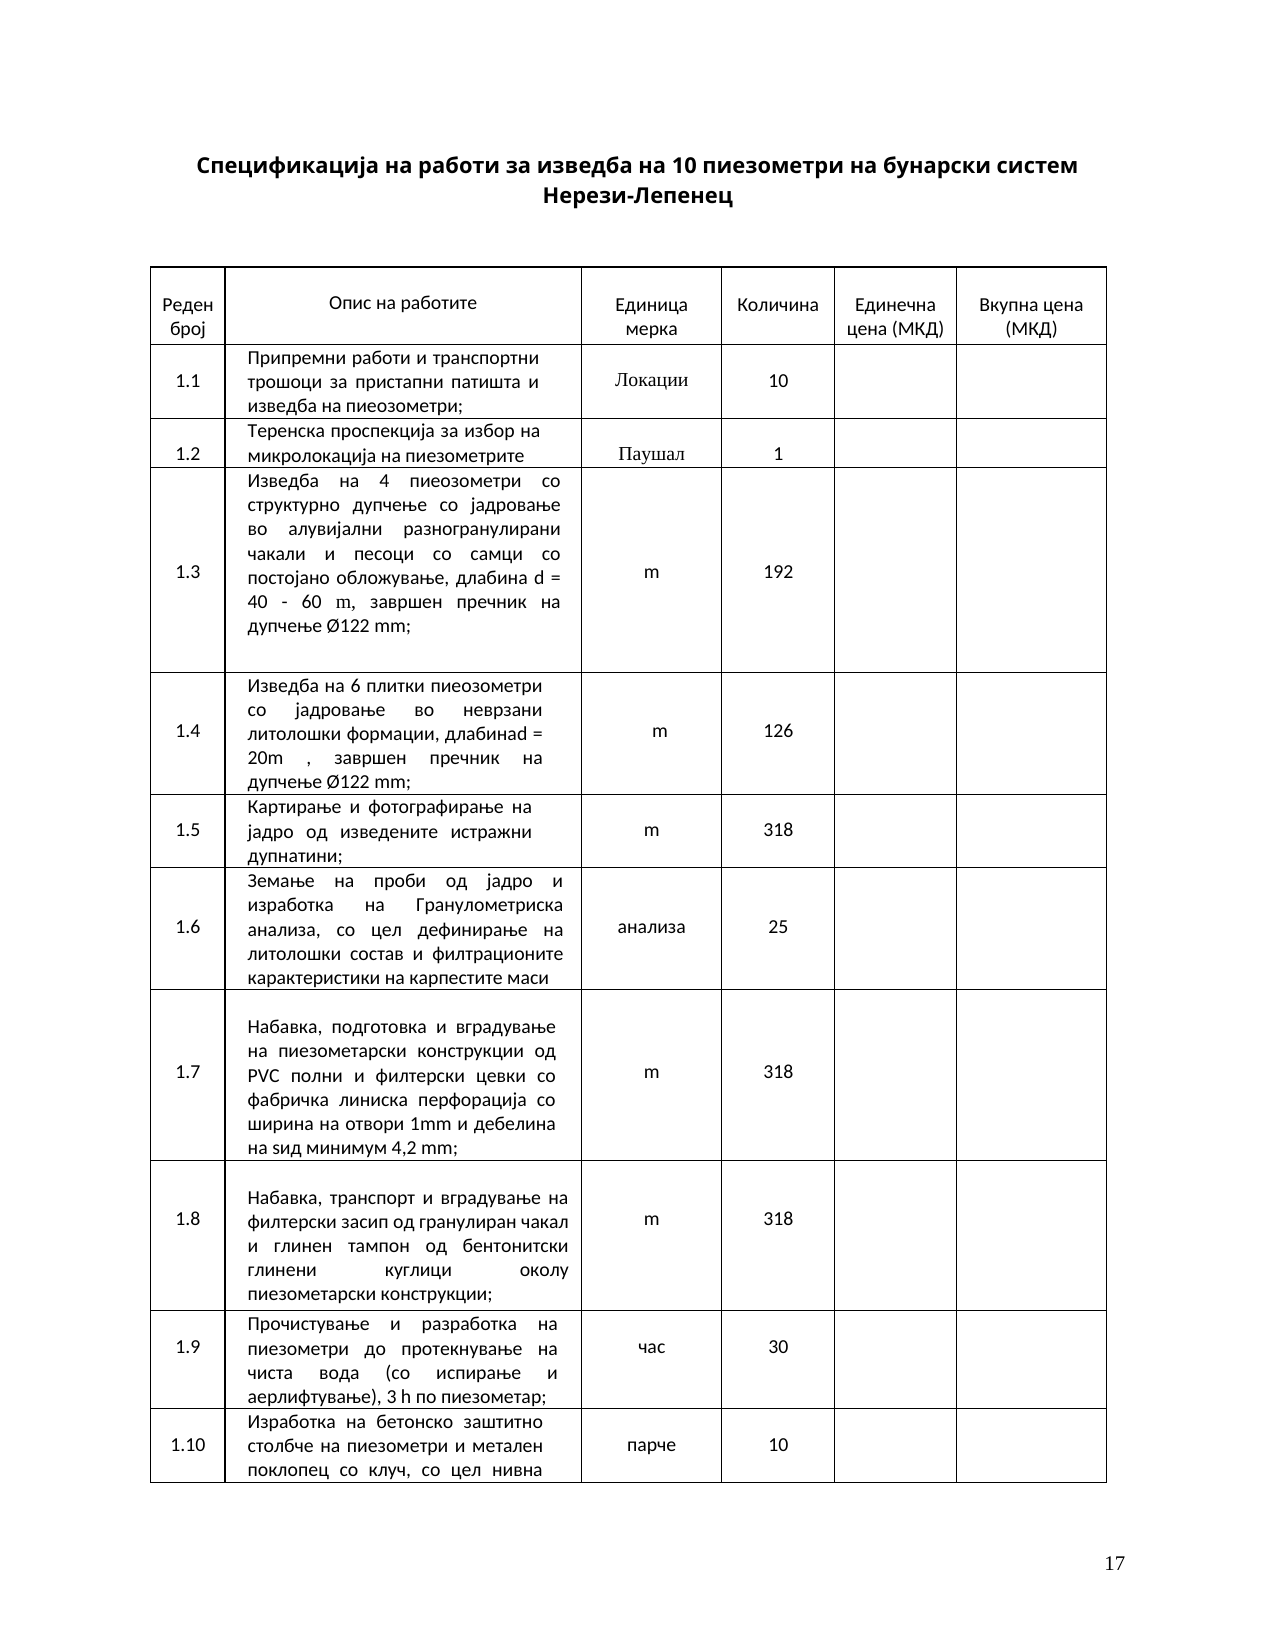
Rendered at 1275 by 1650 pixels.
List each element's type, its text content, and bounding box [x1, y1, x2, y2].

table_cell 30 [722, 1311, 834, 1408]
table_cell 10 [722, 1409, 834, 1482]
table_cell 318 [722, 795, 834, 867]
table_header Единечна цена (МКД) [835, 268, 956, 344]
table_cell 1.3 [151, 468, 224, 672]
table_cell [835, 1409, 956, 1482]
table_cell [957, 1311, 1106, 1408]
table_cell 318 [722, 990, 834, 1159]
table_cell m [582, 795, 721, 867]
table_cell [226, 419, 581, 467]
table_cell 1.2 [151, 419, 224, 467]
table_cell [835, 468, 956, 672]
table_cell [226, 1311, 581, 1408]
table_cell m [582, 1161, 721, 1310]
table_cell [957, 468, 1106, 672]
table_cell 1 [722, 419, 834, 467]
table_cell [226, 468, 581, 672]
table_cell [226, 673, 581, 794]
table_cell [835, 990, 956, 1159]
table_cell Локации [582, 345, 721, 418]
table_cell 25 [722, 868, 834, 989]
table_cell 1.7 [151, 990, 224, 1159]
table_cell m [582, 673, 721, 794]
table_cell [835, 673, 956, 794]
table_cell анализа [582, 868, 721, 989]
table_cell [226, 1161, 581, 1310]
table_cell [226, 1409, 581, 1482]
table_cell 1.4 [151, 673, 224, 794]
table_cell [957, 990, 1106, 1159]
table_cell [226, 345, 581, 418]
table_cell парче [582, 1409, 721, 1482]
table_cell m [582, 990, 721, 1159]
table_cell [957, 1409, 1106, 1482]
table_cell [957, 673, 1106, 794]
table_cell 1.9 [151, 1311, 224, 1408]
table_cell [957, 419, 1106, 467]
table_cell 1.5 [151, 795, 224, 867]
table_cell 126 [722, 673, 834, 794]
table_cell [835, 419, 956, 467]
table_cell [835, 345, 956, 418]
table_cell 1.10 [151, 1409, 224, 1482]
table_cell [226, 990, 581, 1159]
table_header Вкупна цена (МКД) [957, 268, 1106, 344]
table_cell 10 [722, 345, 834, 418]
table_cell [226, 868, 581, 989]
table_header Реден број [151, 268, 224, 344]
table_cell 1.6 [151, 868, 224, 989]
table_cell час [582, 1311, 721, 1408]
table_cell m [582, 468, 721, 672]
table_cell [835, 868, 956, 989]
table_cell 1.8 [151, 1161, 224, 1310]
table_cell [957, 1161, 1106, 1310]
table_cell [835, 795, 956, 867]
table_cell [957, 795, 1106, 867]
table_header Опис на работите [226, 268, 581, 344]
table_cell [835, 1161, 956, 1310]
table_cell [226, 795, 581, 867]
table_cell [957, 345, 1106, 418]
table_cell 318 [722, 1161, 834, 1310]
table_cell [835, 1311, 956, 1408]
table_cell Паушал [582, 419, 721, 467]
table_cell 1.1 [151, 345, 224, 418]
table_cell [957, 868, 1106, 989]
text Спецификација на работи за изведба на 10 пиезометри на бунарски систем Нерези-Лепенец [150, 150, 1125, 209]
table_cell 192 [722, 468, 834, 672]
table_header Количина [722, 268, 834, 344]
table_header Единица мерка [582, 268, 721, 344]
